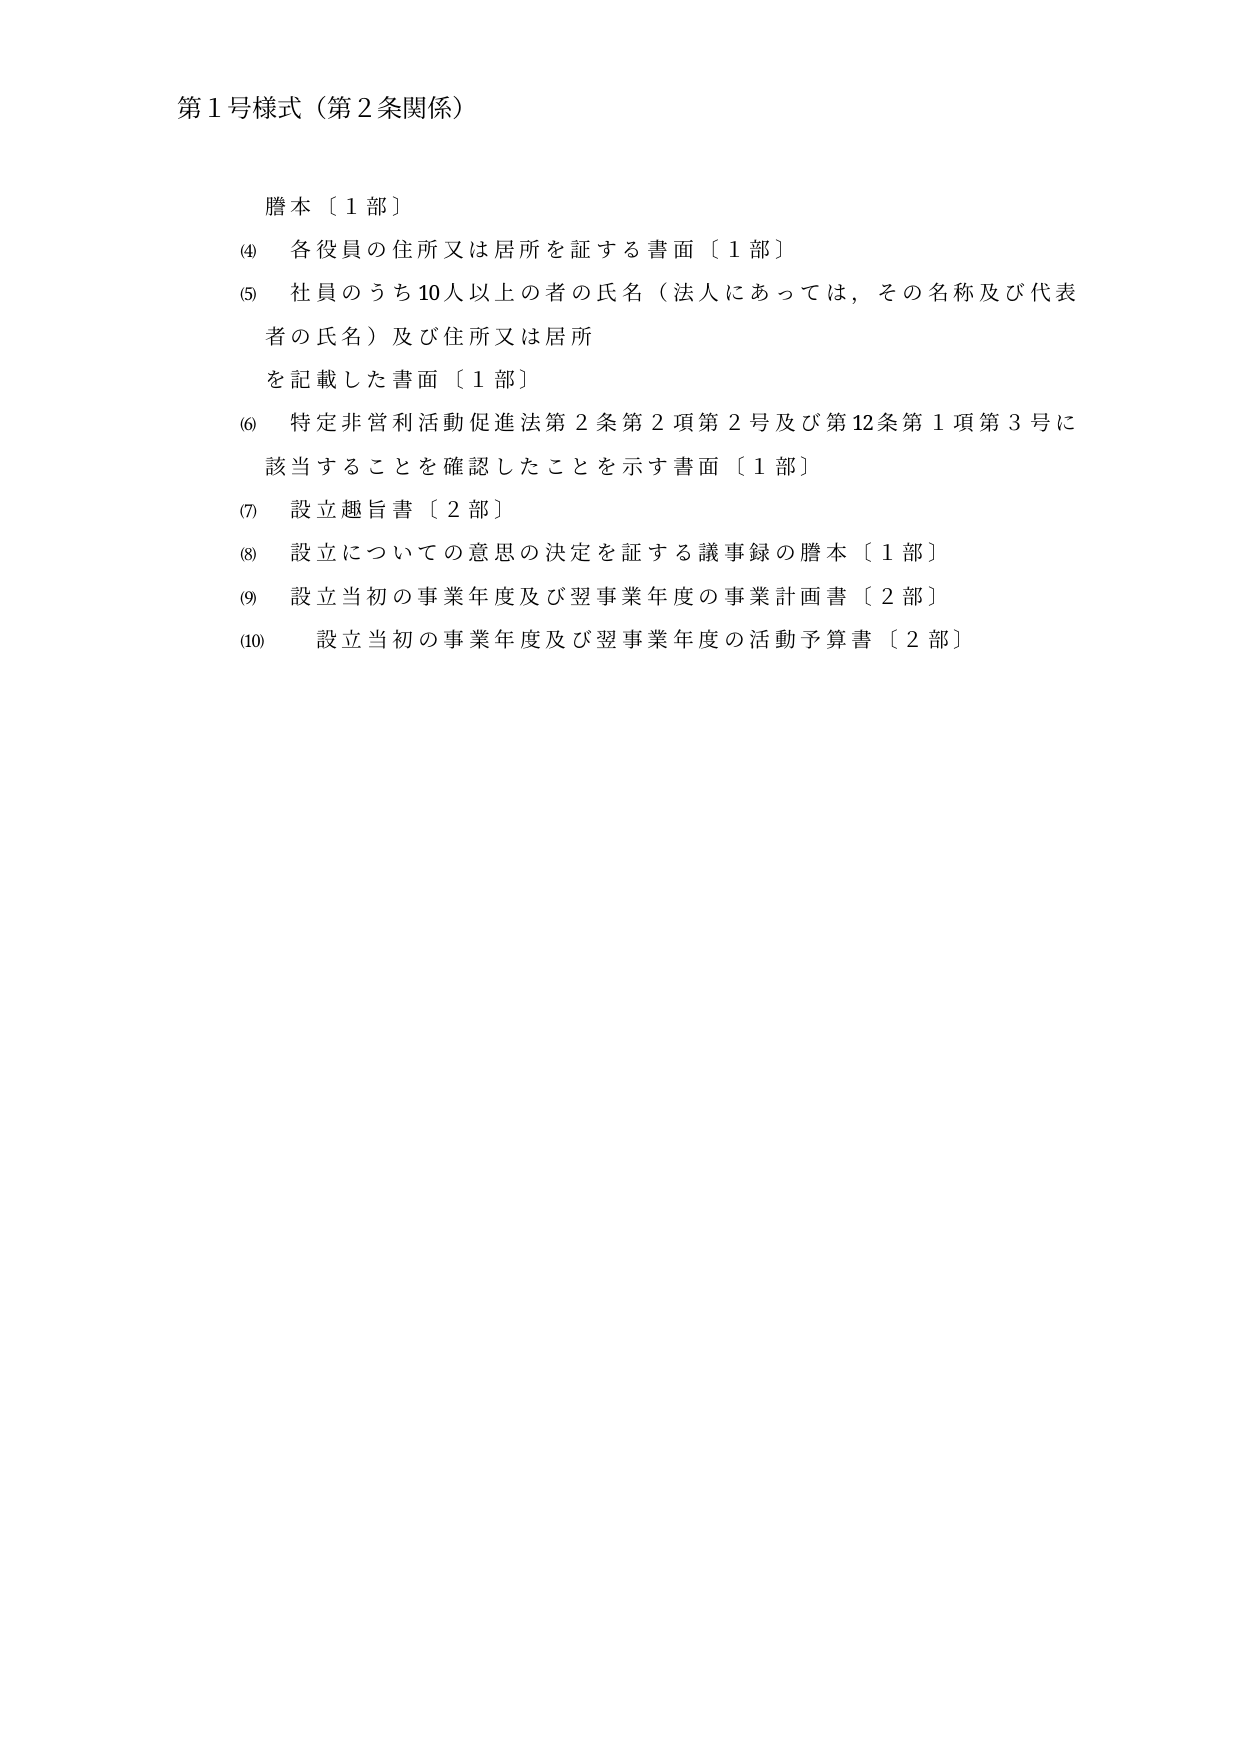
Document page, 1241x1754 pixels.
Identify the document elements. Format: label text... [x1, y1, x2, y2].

text ⑸ 社員のうち10人以上の者の氏名（法人にあっては，その名称及び代表者の氏名）及び住所又は居所 [227, 270, 1081, 357]
text ⑷ 各役員の住所又は居所を証する書面〔１部〕 [227, 227, 1081, 270]
text ⑽ 設立当初の事業年度及び翌事業年度の活動予算書〔２部〕 [227, 617, 1081, 660]
text ⑹ 特定非営利活動促進法第２条第２項第２号及び第12条第１項第３号に該当することを確認したことを示す書面〔１部〕 [227, 400, 1081, 487]
text を記載した書面〔１部〕 [252, 357, 1081, 400]
text ⑼ 設立当初の事業年度及び翌事業年度の事業計画書〔２部〕 [227, 574, 1081, 617]
text ⑻ 設立についての意思の決定を証する議事録の謄本〔１部〕 [227, 530, 1081, 574]
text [227, 184, 1081, 227]
text ⑺ 設立趣旨書〔２部〕 [227, 487, 1081, 530]
